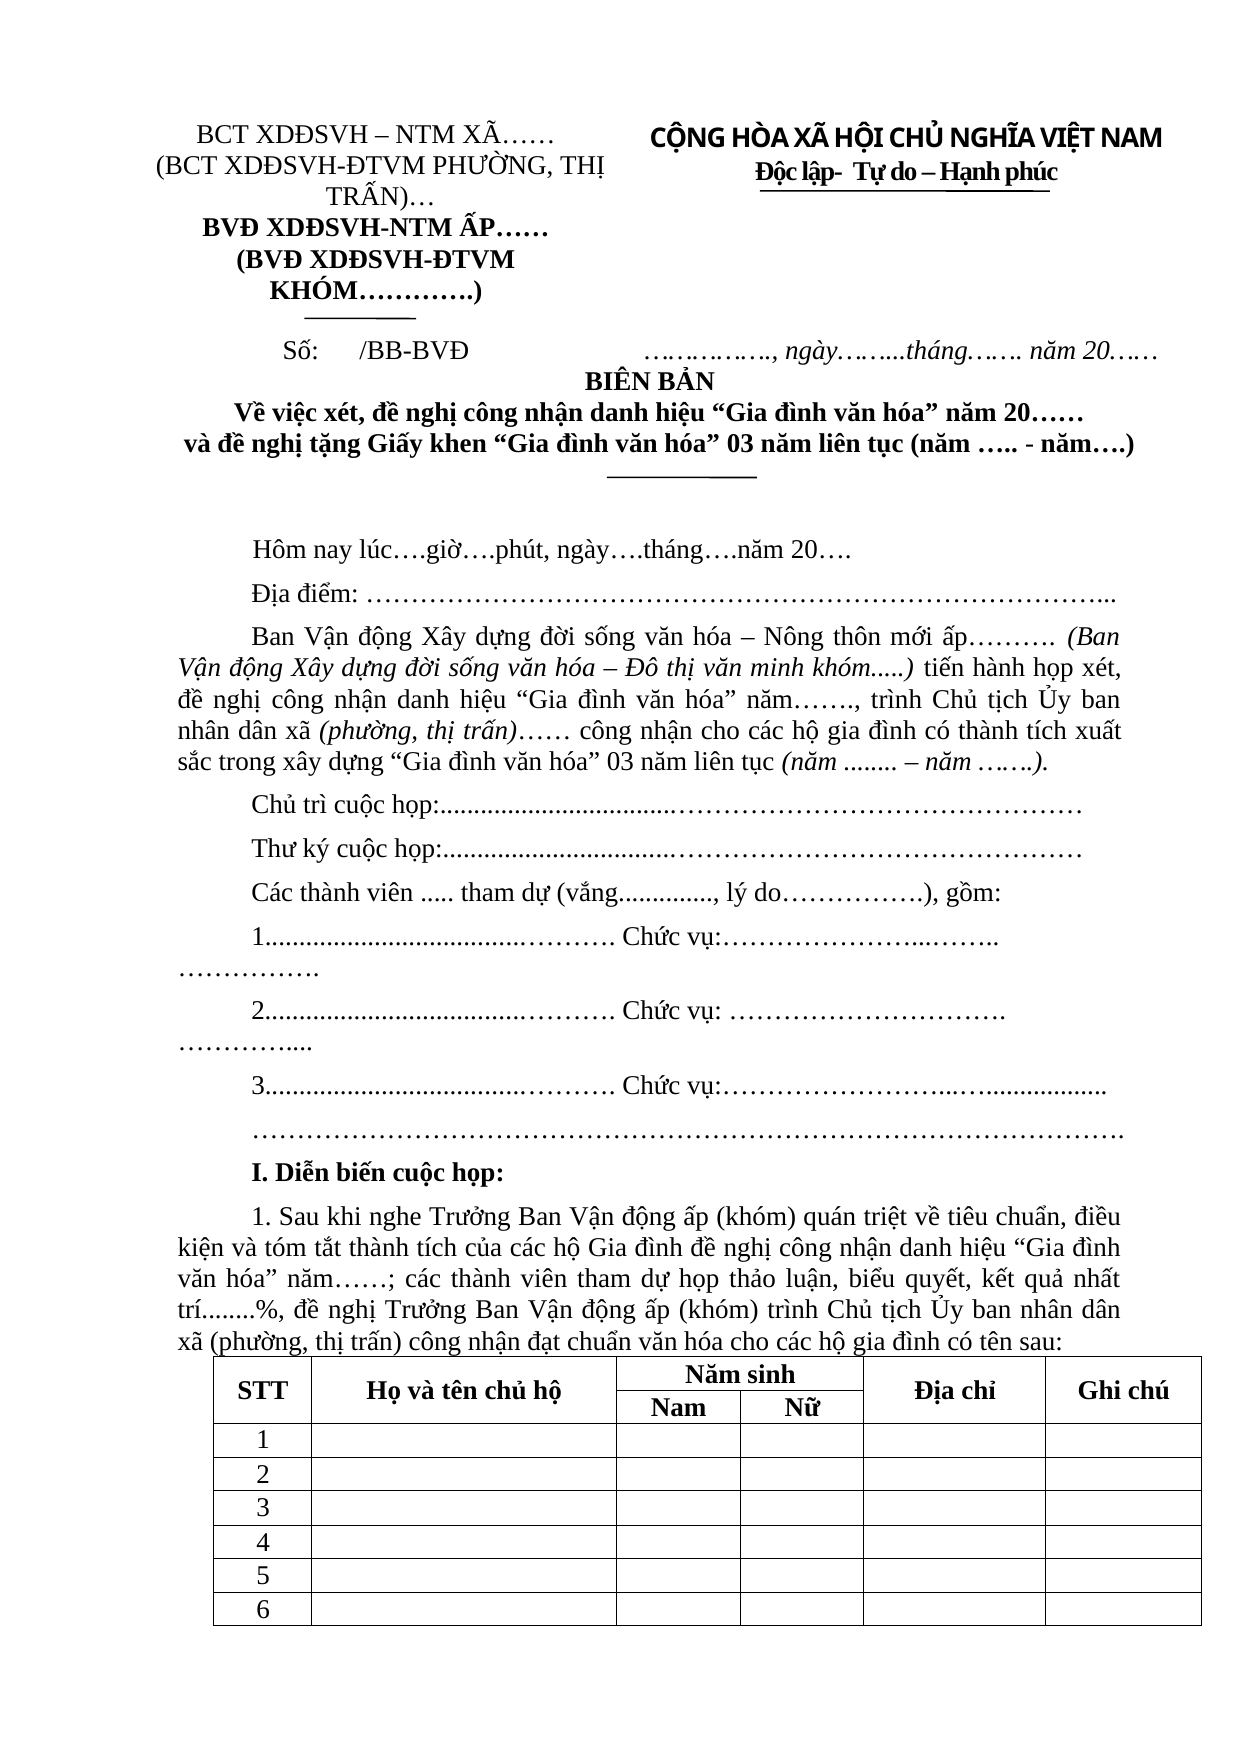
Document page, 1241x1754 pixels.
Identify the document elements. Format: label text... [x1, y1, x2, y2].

text Hôm nay lúc….giờ….phút, ngày….tháng….năm 20…. [177, 533, 1122, 564]
table_cell [1046, 1593, 1201, 1625]
table_cell [312, 1424, 616, 1457]
table_cell [864, 1458, 1045, 1490]
text 1. ………. Chức vụ:…………………...……..……………. [177, 919, 1132, 982]
table_cell [864, 1526, 1045, 1558]
table_cell [312, 1491, 616, 1524]
text Địa điểm: ………………………………………………………………………... [177, 577, 1122, 608]
table_cell Nam [617, 1391, 740, 1422]
table_cell [1046, 1526, 1201, 1558]
table_header Năm sinh [617, 1357, 863, 1390]
table_cell 5 [214, 1559, 311, 1592]
table_cell 3 [214, 1491, 311, 1524]
table_cell [617, 1424, 740, 1457]
table_cell [741, 1491, 863, 1524]
table_cell 1 [214, 1424, 311, 1457]
table_cell Số: /BB-BVĐ [118, 334, 633, 365]
table_cell [1046, 1559, 1201, 1592]
table_cell 4 [214, 1526, 311, 1558]
text Thư ký cuộc họp: ……………………………………… [177, 832, 1122, 863]
table_cell [864, 1559, 1045, 1592]
table_cell [1046, 1458, 1201, 1490]
table_cell [617, 1526, 740, 1558]
table_cell [617, 1559, 740, 1592]
table_cell [741, 1458, 863, 1490]
table_cell [741, 1593, 863, 1625]
text Về việc xét, đề nghị công nhận danh hiệu “Gia đình văn hóa” năm 20…… [177, 396, 1141, 427]
table_cell [864, 1491, 1045, 1524]
table_cell [312, 1559, 616, 1592]
table_header CỘNG HÒA XÃ HỘI CHỦ NGHĨA VIỆT NAM Độc lập- Tự do – Hạnh phúc [633, 118, 1181, 334]
table_cell [864, 1424, 1045, 1457]
table_cell [312, 1526, 616, 1558]
table_cell 6 [214, 1593, 311, 1625]
text 2 ………. Chức vụ: ………………………….………….... [177, 994, 1132, 1057]
text I. Diễn biến cuộc họp: [177, 1156, 1122, 1188]
table_header BCT XDĐSVH – NTM XÃ…… (BCT XDĐSVH-ĐTVM PHƯỜNG, THỊ TRẤN)… BVĐ XDĐSVH-NTM ẤP…… (BVĐ XDĐSVH-ĐTVM KHÓM………….) [118, 118, 633, 334]
text 3. ………. Chức vụ:……………………...….................. [177, 1069, 1122, 1100]
table_header Địa chỉ [864, 1357, 1045, 1422]
table_cell [741, 1424, 863, 1457]
table_cell Nữ [741, 1391, 863, 1422]
table_cell [864, 1593, 1045, 1625]
table_cell [617, 1458, 740, 1490]
table_header STT [214, 1357, 311, 1422]
text 1. Sau khi nghe Trưởng Ban Vận động ấp (khóm) quán triệt về tiêu chuẩn, điều kiện và tóm tắt thành tích của các hộ Gia đình đề nghị công nhận danh hiệu “Gia đình văn hóa” năm……; các thành viên tham dự họp thảo luận, biểu quyết, kết quả nhất trí........%, đề nghị Trưởng Ban Vận động ấp (khóm) trình Chủ tịch Ủy ban nhân dân xã (phường, thị trấn) công nhận đạt chuẩn văn hóa cho các hộ gia đình có tên sau: [177, 1200, 1122, 1356]
table_cell ……………., ngày……...tháng……. năm 20…… [633, 334, 1181, 365]
table_cell [617, 1593, 740, 1625]
text Các thành viên ..... tham dự (vắng.............., lý do…………….), gồm: [177, 876, 1122, 907]
table_header Ghi chú [1046, 1357, 1201, 1422]
text và đề nghị tặng Giấy khen “Gia đình văn hóa” 03 năm liên tục (năm ….. - năm….) [177, 427, 1141, 458]
text ……………………………………………………………………………………. [177, 1113, 1132, 1144]
text BIÊN BẢN [177, 365, 1122, 396]
table_cell [741, 1526, 863, 1558]
table_cell [617, 1491, 740, 1524]
table_cell [312, 1593, 616, 1625]
table_cell 2 [214, 1458, 311, 1490]
table_header Họ và tên chủ hộ [312, 1357, 616, 1422]
table_cell [741, 1559, 863, 1592]
text Chủ trì cuộc họp: ……………………………………… [177, 789, 1122, 820]
table_cell [1046, 1491, 1201, 1524]
text Ban Vận động Xây dựng đời sống văn hóa – Nông thôn mới ấp………. (Ban Vận động Xây dựng đời sống văn hóa – Đô thị văn minh khóm.....) tiến hành họp xét, đề nghị công nhận danh hiệu “Gia đình văn hóa” năm……., trình Chủ tịch Ủy ban nhân dân xã (phường, thị trấn)…… công nhận cho các hộ gia đình có thành tích xuất sắc trong xây dựng “Gia đình văn hóa” 03 năm liên tục (năm ........ – năm …….). [177, 620, 1122, 776]
table_cell [312, 1458, 616, 1490]
table_cell [1046, 1424, 1201, 1457]
